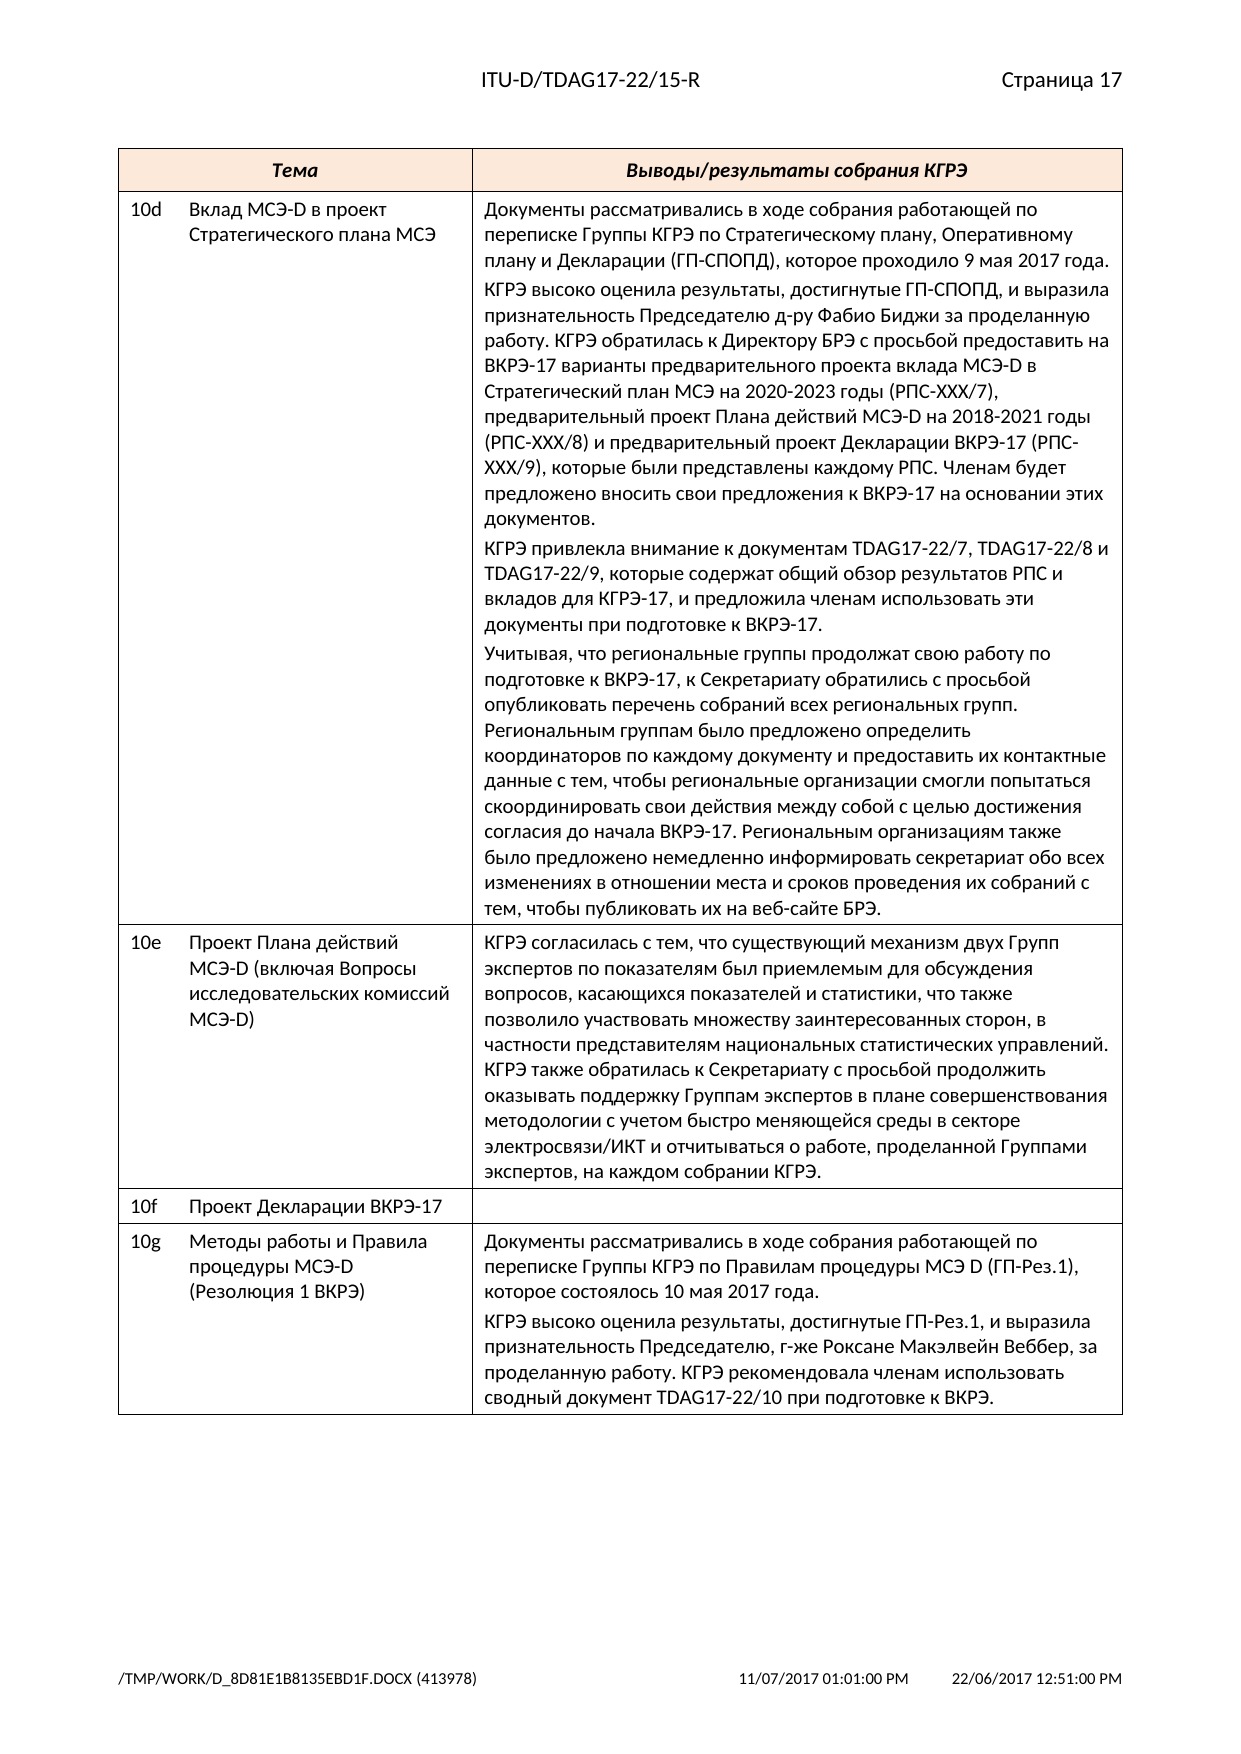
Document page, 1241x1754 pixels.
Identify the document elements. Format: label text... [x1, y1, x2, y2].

table_cell 10g Методы работы и Правила процедуры МСЭ-D (Резолюция 1 ВКРЭ) [119, 1224, 472, 1414]
table_cell КГРЭ согласилась с тем, что существующий механизм двух Групп экспертов по показателям был приемлемым для обсуждения вопросов, касающихся показателей и статистики, что также позволило участвовать множеству заинтересованных сторон, в частности представителям национальных статистических управлений. КГРЭ также обратилась к Секретариату с просьбой продолжить оказывать поддержку Группам экспертов в плане совершенствования методологии с учетом быстро меняющейся среды в секторе электросвязи/ИКТ и отчитываться о работе, проделанной Группами экспертов, на каждом собрании КГРЭ. [473, 925, 1122, 1188]
table_cell [473, 1189, 1122, 1223]
table_cell Документы рассматривались в ходе собрания работающей по переписке Группы КГРЭ по Правилам процедуры МСЭ D (ГП-Рез.1), которое состоялось 10 мая 2017 года. КГРЭ высоко оценила результаты, достигнутые ГП-Рез.1, и выразила признательность Председателю, г-же Роксане Макэлвейн Веббер, за проделанную работу. КГРЭ рекомендовала членам использовать сводный документ TDAG17-22/10 при подготовке к ВКРЭ. [473, 1224, 1122, 1414]
table_cell 10d Вклад МСЭ-D в проект Стратегического плана МСЭ [119, 192, 472, 924]
table_cell Документы рассматривались в ходе собрания работающей по переписке Группы КГРЭ по Стратегическому плану, Оперативному плану и Декларации (ГП-СПОПД), которое проходило 9 мая 2017 года. КГРЭ высоко оценила результаты, достигнутые ГП-СПОПД, и выразила признательность Председателю д-ру Фабио Биджи за проделанную работу. КГРЭ обратилась к Директору БРЭ с просьбой предоставить на ВКРЭ-17 варианты предварительного проекта вклада МСЭ-D в Стратегический план МСЭ на 2020-2023 годы (РПС-XXX/7), предварительный проект Плана действий МСЭ-D на 2018-2021 годы (РПС-XXX/8) и предварительный проект Декларации ВКРЭ-17 (РПС-XXX/9), которые были представлены каждому РПС. Членам будет предложено вносить свои предложения к ВКРЭ-17 на основании этих документов. КГРЭ привлекла внимание к документам TDAG17-22/7, TDAG17-22/8 и TDAG17-22/9, которые содержат общий обзор результатов РПС и вкладов для КГРЭ-17, и предложила членам использовать эти документы при подготовке к ВКРЭ-17. Учитывая, что региональные группы продолжат свою работу по подготовке к ВКРЭ-17, к Секретариату обратились с просьбой опубликовать перечень собраний всех региональных групп. Региональным группам было предложено определить координаторов по каждому документу и предоставить их контактные данные с тем, чтобы региональные организации смогли попытаться скоординировать свои действия между собой с целью достижения согласия до начала ВКРЭ-17. Региональным организациям также было предложено немедленно информировать секретариат обо всех изменениях в отношении места и сроков проведения их собраний с тем, чтобы публиковать их на веб-сайте БРЭ. [473, 192, 1122, 924]
table_cell 10f Проект Декларации ВКРЭ-17 [119, 1189, 472, 1223]
table_header Тема [119, 149, 472, 191]
table_cell 10e Проект Плана действий МСЭ-D (включая Вопросы исследовательских комиссий МСЭ-D) [119, 925, 472, 1188]
table_header Выводы/результаты собрания КГРЭ [473, 149, 1122, 191]
